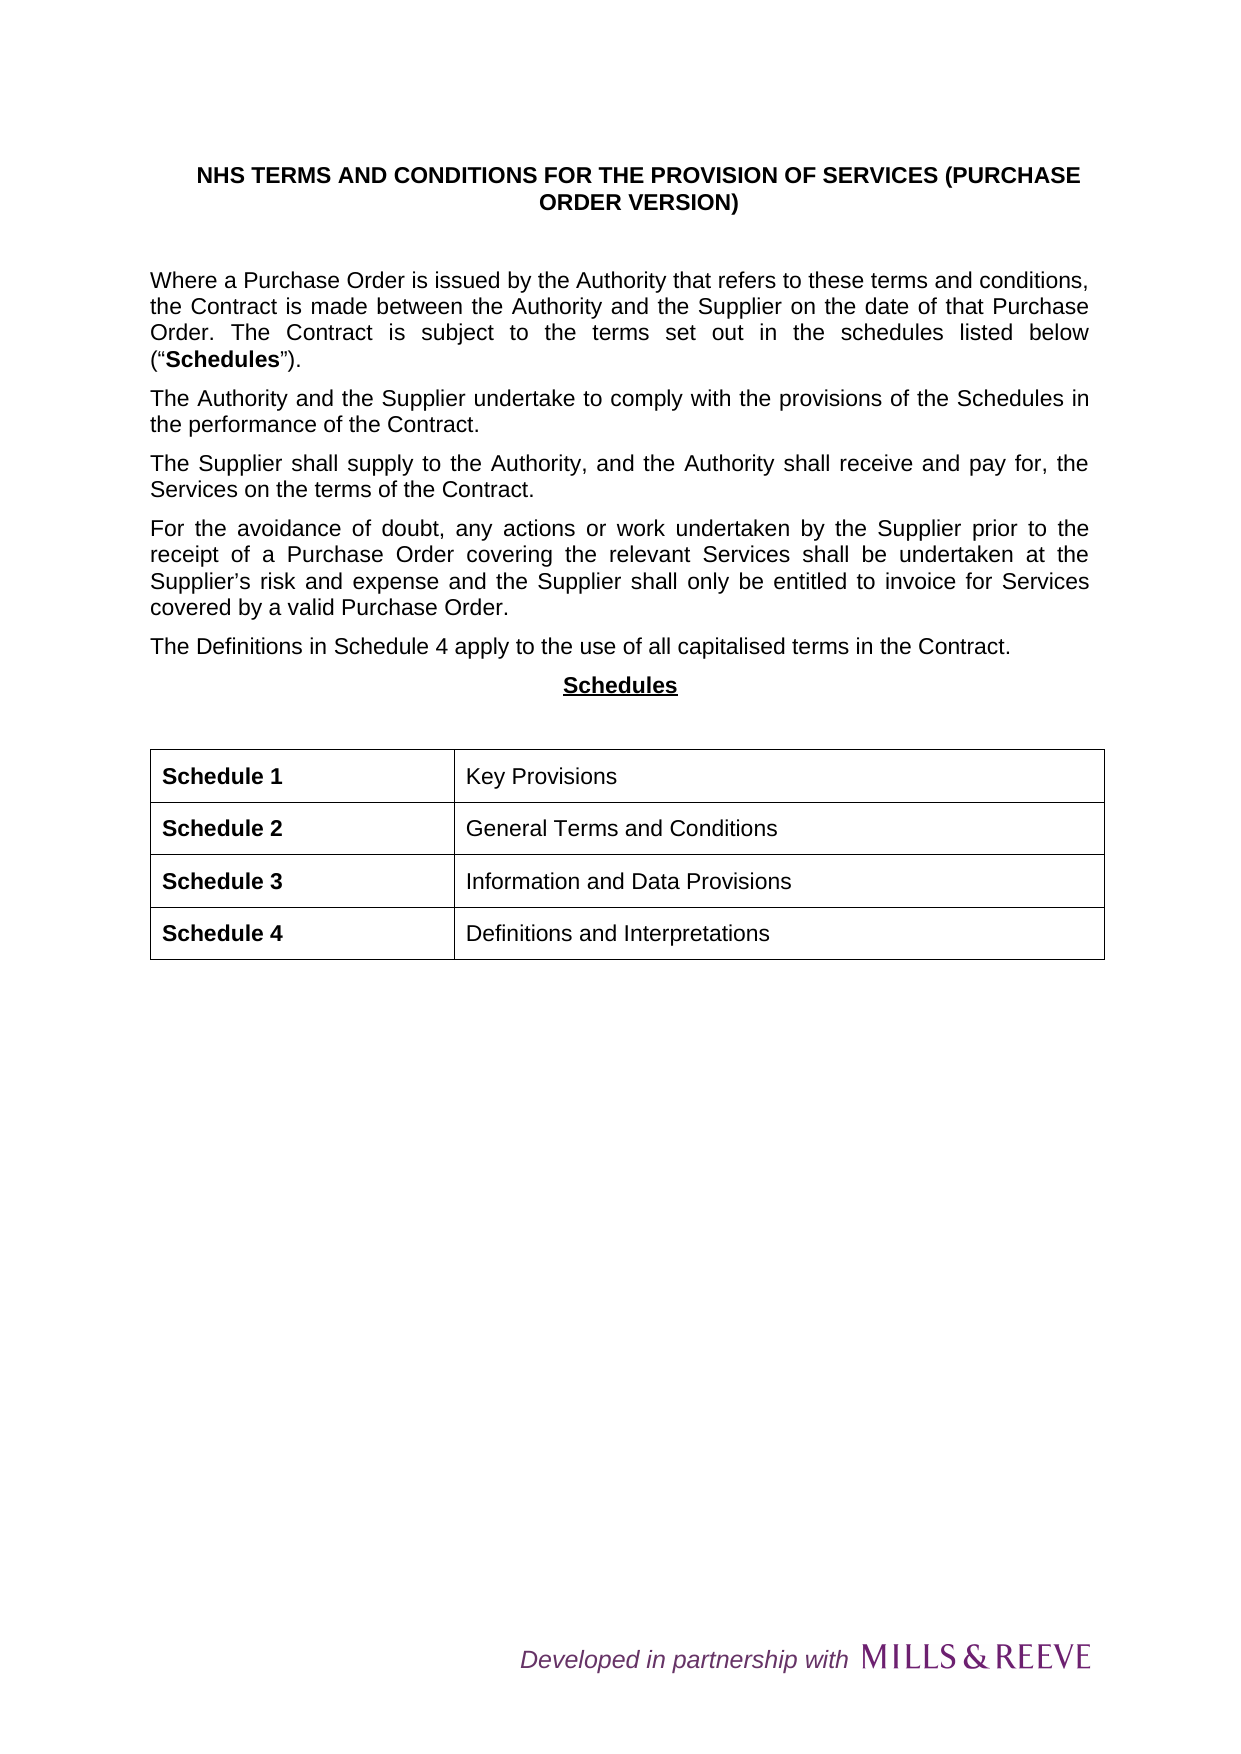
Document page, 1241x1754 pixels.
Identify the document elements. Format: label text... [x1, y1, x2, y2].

table_cell General Terms and Conditions [455, 803, 1104, 854]
table_cell Information and Data Provisions [455, 855, 1104, 907]
table_header Key Provisions [455, 750, 1104, 802]
table_cell Schedule 3 [151, 855, 454, 907]
picture [862, 1644, 1091, 1669]
table_header Schedule 1 [151, 750, 454, 802]
text NHS TERMS AND CONDITIONS FOR THE PROVISION OF SERVICES (PURCHASE ORDER VERSION) [187, 162, 1090, 215]
text The Authority and the Supplier undertake to comply with the provisions of the Schedules in the performance of the Contract. [150, 384, 1090, 437]
table_cell Definitions and Interpretations [455, 908, 1104, 959]
text The Supplier shall supply to the Authority, and the Authority shall receive and pay for, the Services on the terms of the Contract. [150, 450, 1090, 502]
table_cell Schedule 2 [151, 803, 454, 854]
table_cell Schedule 4 [151, 908, 454, 959]
text For the avoidance of doubt, any actions or work undertaken by the Supplier prior to the receipt of a Purchase Order covering the relevant Services shall be undertaken at the Supplier’s risk and expense and the Supplier shall only be entitled to invoice for Services covered by a valid Purchase Order. [150, 515, 1090, 620]
text Schedules [150, 672, 1090, 698]
text The Definitions in Schedule 4 apply to the use of all capitalised terms in the Contract. [150, 633, 1090, 659]
text Where a Purchase Order is issued by the Authority that refers to these terms and conditions, the Contract is made between the Authority and the Supplier on the date of that Purchase Order. The Contract is subject to the terms set out in the schedules listed below (“Schedules”). [150, 267, 1090, 372]
